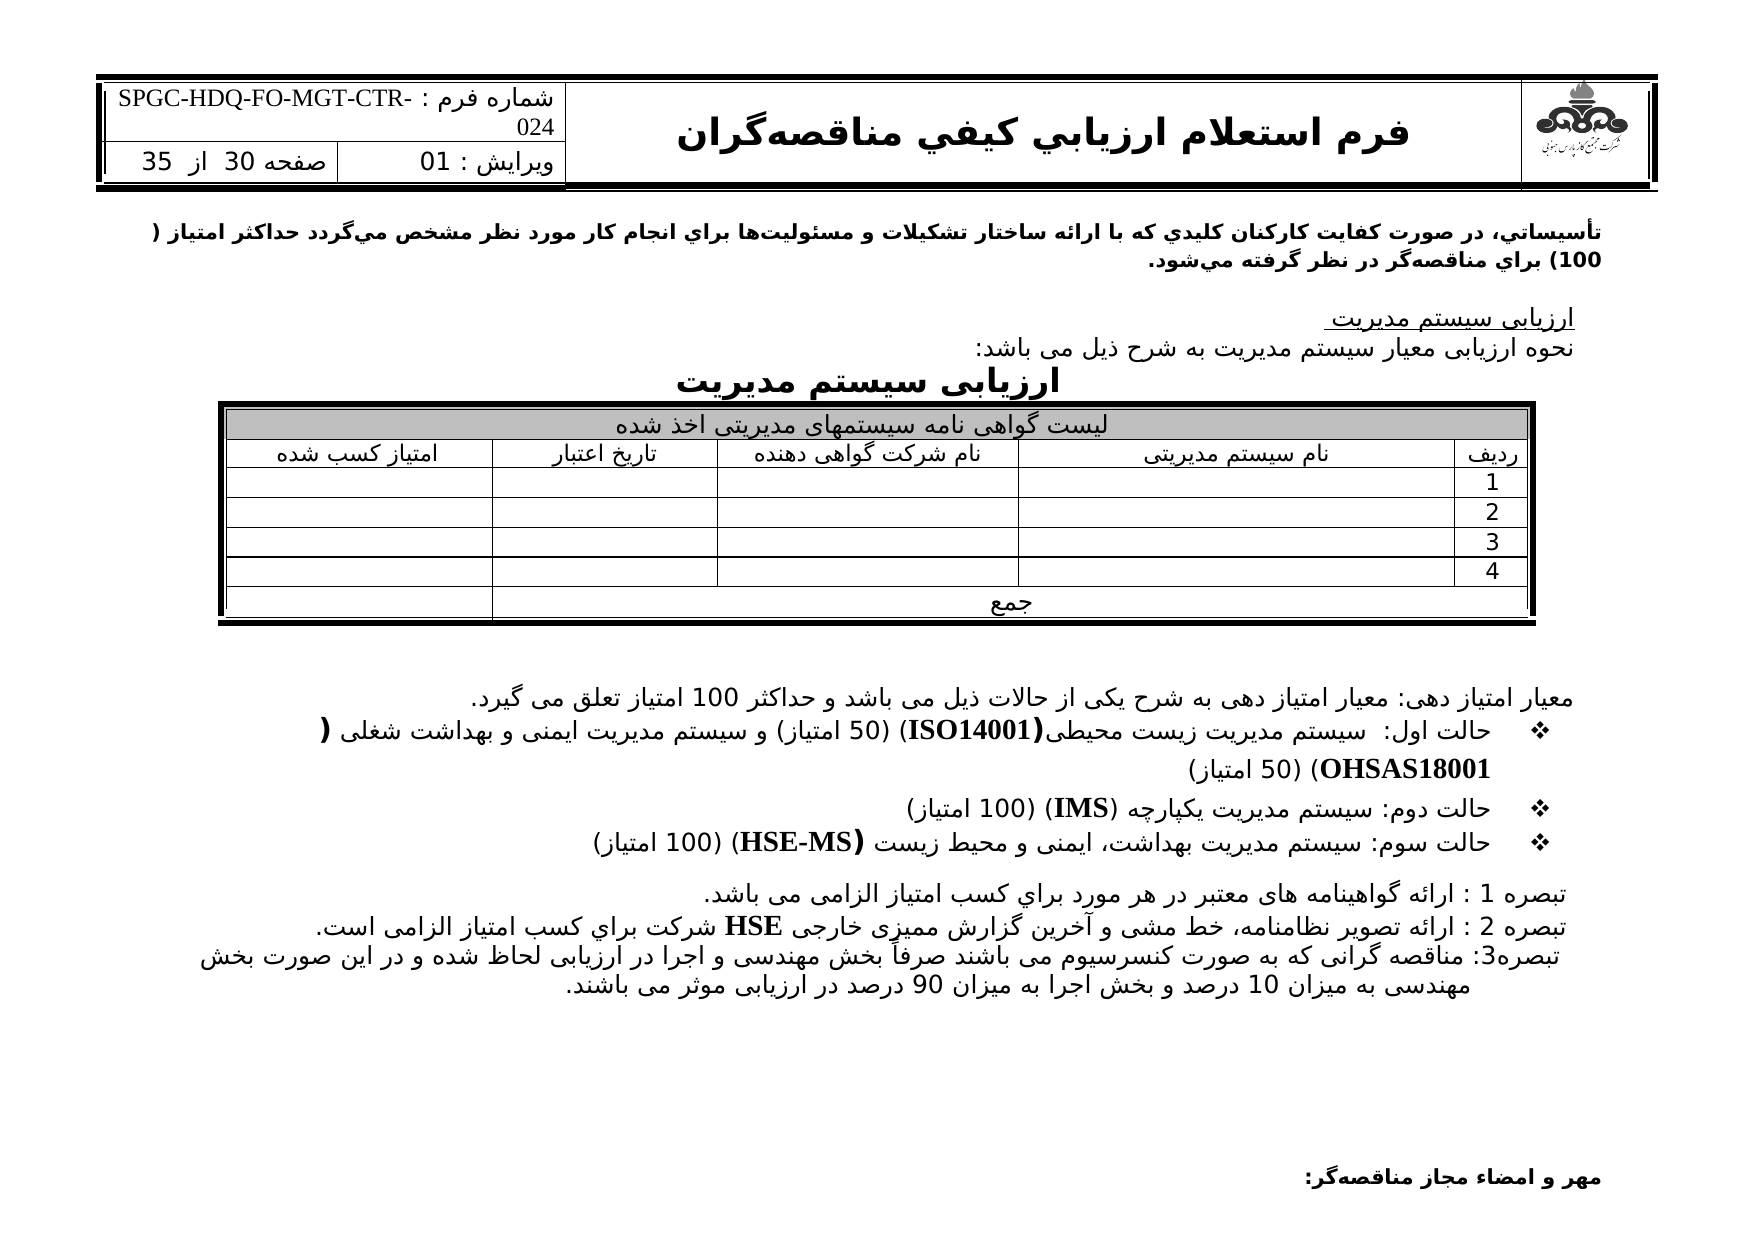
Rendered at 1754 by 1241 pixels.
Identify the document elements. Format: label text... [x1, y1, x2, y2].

table_cell نام سیستم مدیریتی [1019, 440, 1454, 467]
table_cell [1019, 558, 1454, 586]
table_cell [718, 528, 1018, 556]
table_cell [1019, 468, 1454, 497]
table_cell [1019, 528, 1454, 556]
text تبصره 2 : ارائه تصوير نظامنامه، خط مشی و آخرين گزارش ممیزی خارجی HSE شرکت براي كسب امتياز الزامی است. [150, 908, 1566, 941]
table_cell [1019, 498, 1454, 527]
table_header لیست گواهی نامه سیستمهای مدیریتی اخذ شده [227, 410, 1527, 439]
list حالت سوم: سیستم مدیریت بهداشت، ایمنی و محیط زیست (HSE-MS) (100 امتیاز) [150, 824, 1529, 858]
table_cell [493, 498, 717, 527]
picture [1522, 83, 1646, 160]
list حالت اول: سیستم مدیریت زیست محیطی(ISO14001) (50 امتياز) و سیستم مدیریت ایمنی و بهداشت شغلی (OHSAS18001) (50 امتیاز) [150, 712, 1529, 785]
table_cell [227, 498, 492, 527]
text معیار امتیاز دهی: معیار امتیاز دهی به شرح یکی از حالات ذیل می باشد و حداکثر 100 امتیاز تعلق می گیرد. [150, 683, 1574, 712]
table_cell 4 [1455, 558, 1527, 586]
text ارزیابی سیستم مدیریت [150, 303, 1574, 333]
table_cell جمع [493, 586, 1530, 616]
text تبصره3: مناقصه گرانی که به صورت کنسرسیوم می باشند صرفاً بخش مهندسی و اجرا در ارزیابی لحاظ شده و در این صورت بخش مهندسی به میزان 10 درصد و بخش اجرا به میزان 90 درصد در ارزیابی موثر می باشند. [194, 941, 1560, 1000]
table_cell [718, 498, 1018, 527]
table_cell ردیف [1455, 440, 1527, 467]
text تبصره 1 : ارائه گواهینامه های معتبر در هر مورد براي كسب امتياز الزامی می باشد. [150, 879, 1566, 908]
table_cell [718, 558, 1018, 586]
text نحوه ارزیابی معیار سیستم مدیریت به شرح ذیل می باشد: [150, 333, 1574, 362]
list حالت دوم: سیستم مدیریت یکپارچه (IMS) (100 امتیاز) [150, 790, 1529, 824]
table_cell [493, 468, 717, 497]
table_cell [227, 528, 492, 556]
table_cell امتیاز کسب شده [227, 440, 492, 467]
table_cell [227, 558, 492, 586]
table_cell [227, 468, 492, 497]
table_cell [718, 468, 1018, 497]
table_cell 1 [1455, 468, 1527, 497]
table_cell 2 [1455, 498, 1527, 527]
table_cell [493, 558, 717, 586]
text ارزیابی سیستم مدیریت [150, 362, 1574, 401]
table_cell تاریخ اعتبار [493, 440, 717, 467]
table_cell 3 [1455, 528, 1527, 556]
table_cell [493, 528, 717, 556]
table_cell [224, 586, 492, 616]
table_cell نام شرکت گواهی دهنده [718, 440, 1018, 467]
